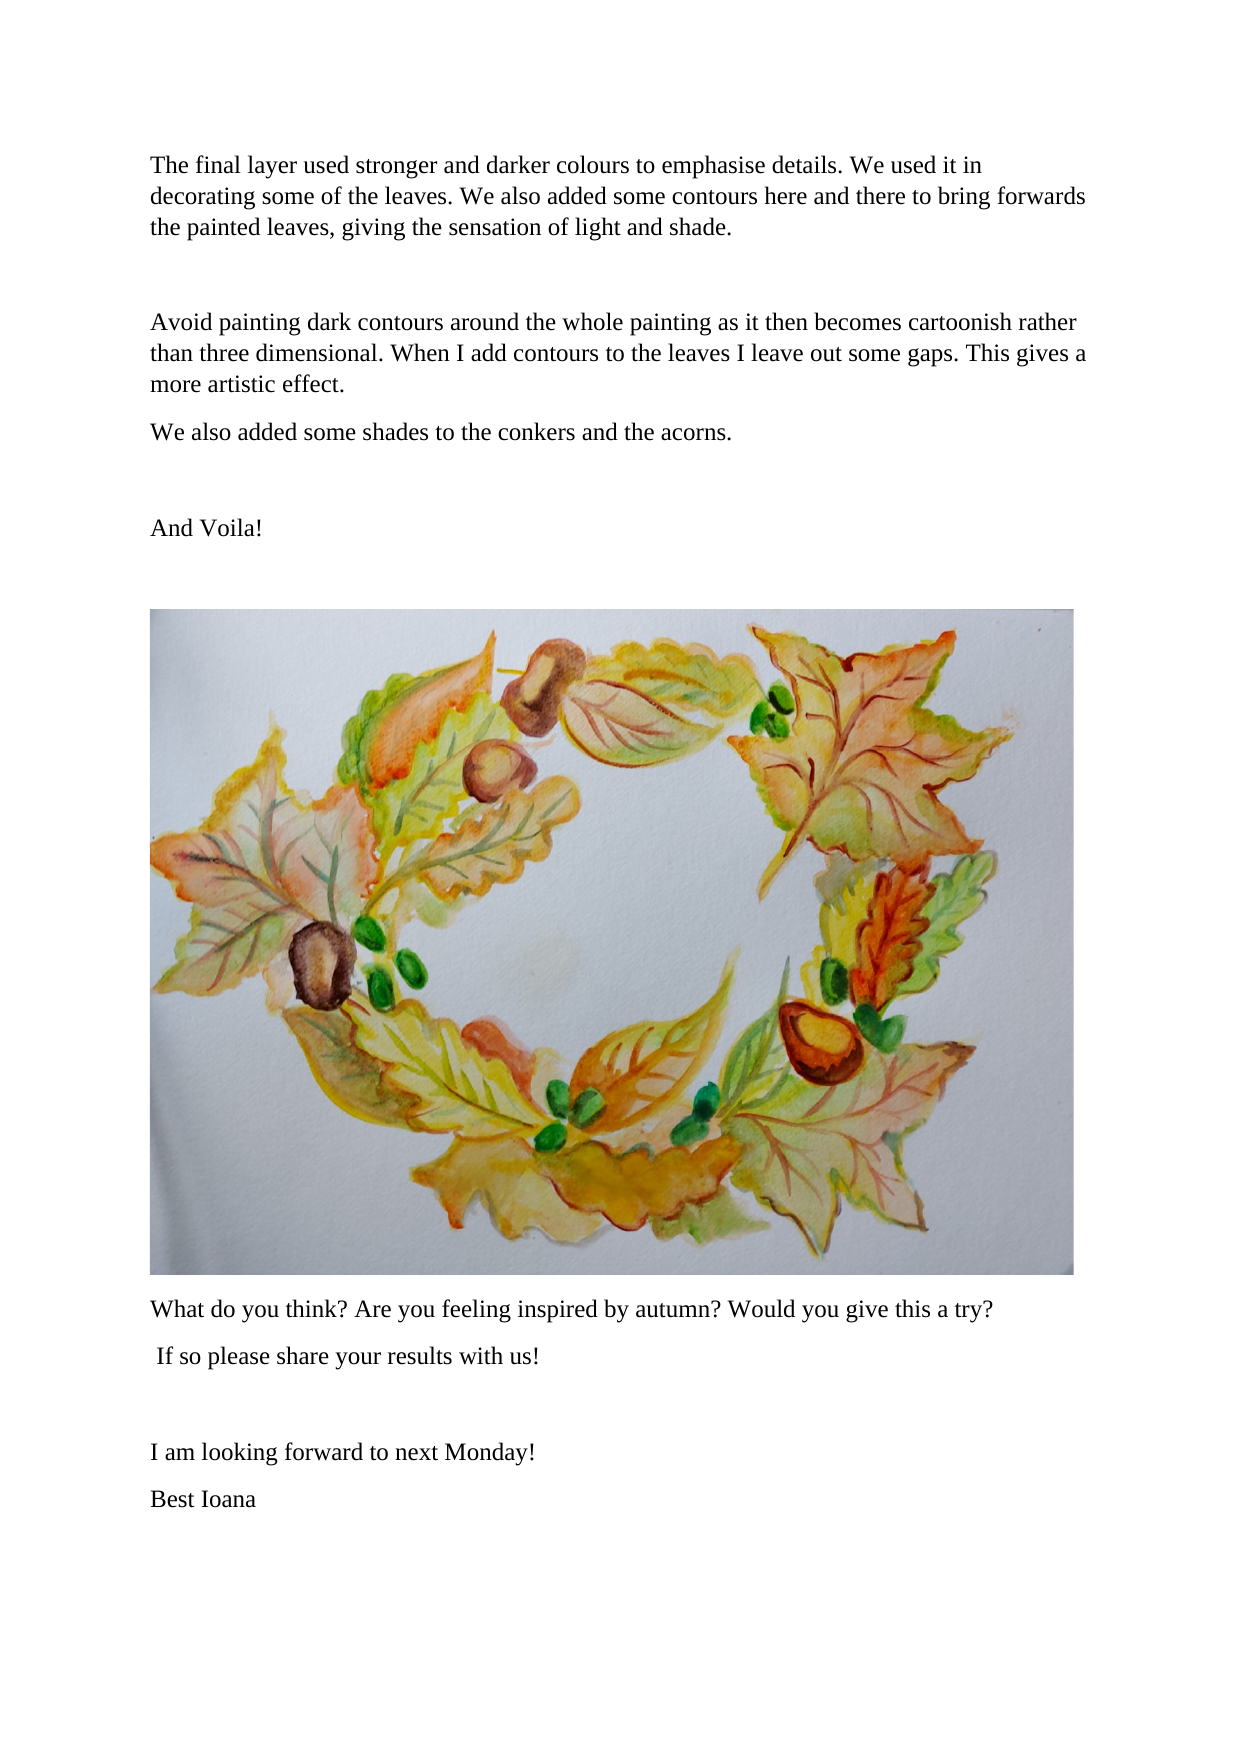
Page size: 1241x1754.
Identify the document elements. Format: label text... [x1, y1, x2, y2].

text Avoid painting dark contours around the whole painting as it then becomes cartoonish rather than three dimensional. When I add contours to the leaves I leave out some gaps. This gives a more artistic effect. [150, 307, 1090, 398]
text What do you think? Are you feeling inspired by autumn? Would you give this a try? [150, 1294, 1090, 1322]
picture [149, 609, 1074, 1275]
text We also added some shades to the conkers and the acorns. [150, 417, 1090, 446]
text The final layer used stronger and darker colours to emphasise details. We used it in decorating some of the leaves. We also added some contours here and there to bring forwards the painted leaves, giving the sensation of light and shade. [150, 150, 1090, 241]
text And Voila! [150, 513, 1090, 541]
text If so please share your results with us! [150, 1341, 1090, 1370]
text I am looking forward to next Monday! [150, 1437, 1090, 1466]
text Best Ioana [150, 1484, 1090, 1513]
